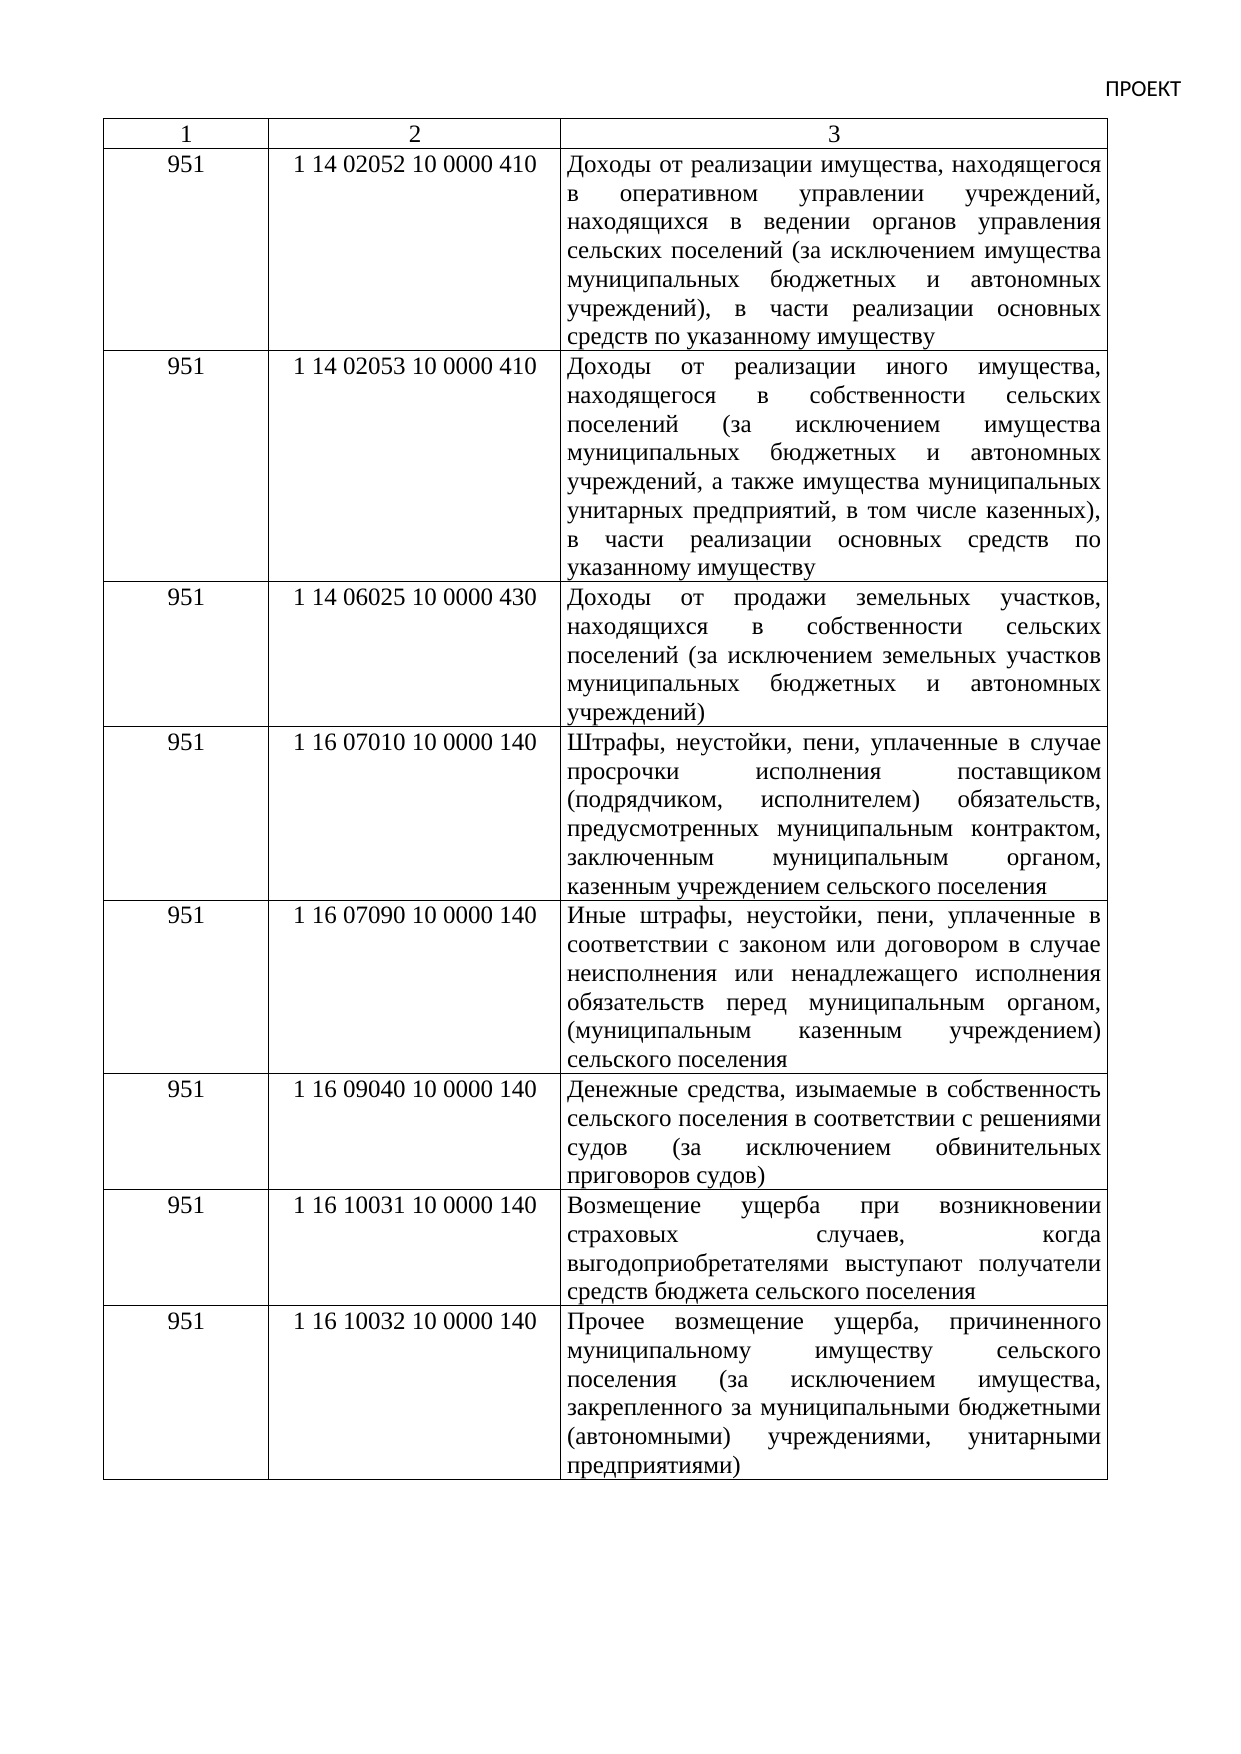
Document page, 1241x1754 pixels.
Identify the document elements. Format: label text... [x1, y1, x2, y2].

table_cell 951 [104, 901, 268, 1073]
table_cell 951 [104, 351, 268, 581]
table_cell 1 14 06025 10 0000 430 [269, 582, 560, 726]
table_cell Денежные средства, изымаемые в собственность сельского поселения в соответствии с решениями судов (за исключением обвинительных приговоров судов) [561, 1074, 1107, 1189]
table_cell Возмещение ущерба при возникновении страховых случаев, когда выгодоприобретателями выступают получатели средств бюджета сельского поселения [561, 1190, 1107, 1305]
table_cell 1 16 10031 10 0000 140 [269, 1190, 560, 1305]
table_cell 951 [104, 149, 268, 350]
table_cell 1 14 02052 10 0000 410 [269, 149, 560, 350]
table_cell Прочее возмещение ущерба, причиненного муниципальному имуществу сельского поселения (за исключением имущества, закрепленного за муниципальными бюджетными (автономными) учреждениями, унитарными предприятиями) [561, 1306, 1107, 1479]
table_cell 1 16 09040 10 0000 140 [269, 1074, 560, 1189]
table_cell Доходы от реализации иного имущества, находящегося в собственности сельских поселений (за исключением имущества муниципальных бюджетных и автономных учреждений, а также имущества муниципальных унитарных предприятий, в том числе казенных), в части реализации основных средств по указанному имуществу [561, 351, 1107, 581]
table_cell 951 [104, 1306, 268, 1479]
table_header 1 [104, 119, 268, 148]
table_cell Доходы от реализации имущества, находящегося в оперативном управлении учреждений, находящихся в ведении органов управления сельских поселений (за исключением имущества муниципальных бюджетных и автономных учреждений), в части реализации основных средств по указанному имуществу [561, 149, 1107, 350]
table_cell Штрафы, неустойки, пени, уплаченные в случае просрочки исполнения поставщиком (подрядчиком, исполнителем) обязательств, предусмотренных муниципальным контрактом, заключенным муниципальным органом, казенным учреждением сельского поселения [561, 727, 1107, 899]
table_cell 1 16 07010 10 0000 140 [269, 727, 560, 899]
table_cell 951 [104, 582, 268, 726]
table_cell 1 16 10032 10 0000 140 [269, 1306, 560, 1479]
table_cell 951 [104, 727, 268, 899]
table_header 3 [561, 119, 1107, 148]
table_cell 1 14 02053 10 0000 410 [269, 351, 560, 581]
table_cell 951 [104, 1190, 268, 1305]
table_cell 951 [104, 1074, 268, 1189]
table_cell 1 16 07090 10 0000 140 [269, 901, 560, 1073]
table_cell Иные штрафы, неустойки, пени, уплаченные в соответствии с законом или договором в случае неисполнения или ненадлежащего исполнения обязательств перед муниципальным органом, (муниципальным казенным учреждением) сельского поселения [561, 901, 1107, 1073]
table_header 2 [269, 119, 560, 148]
table_cell Доходы от продажи земельных участков, находящихся в собственности сельских поселений (за исключением земельных участков муниципальных бюджетных и автономных учреждений) [561, 582, 1107, 726]
